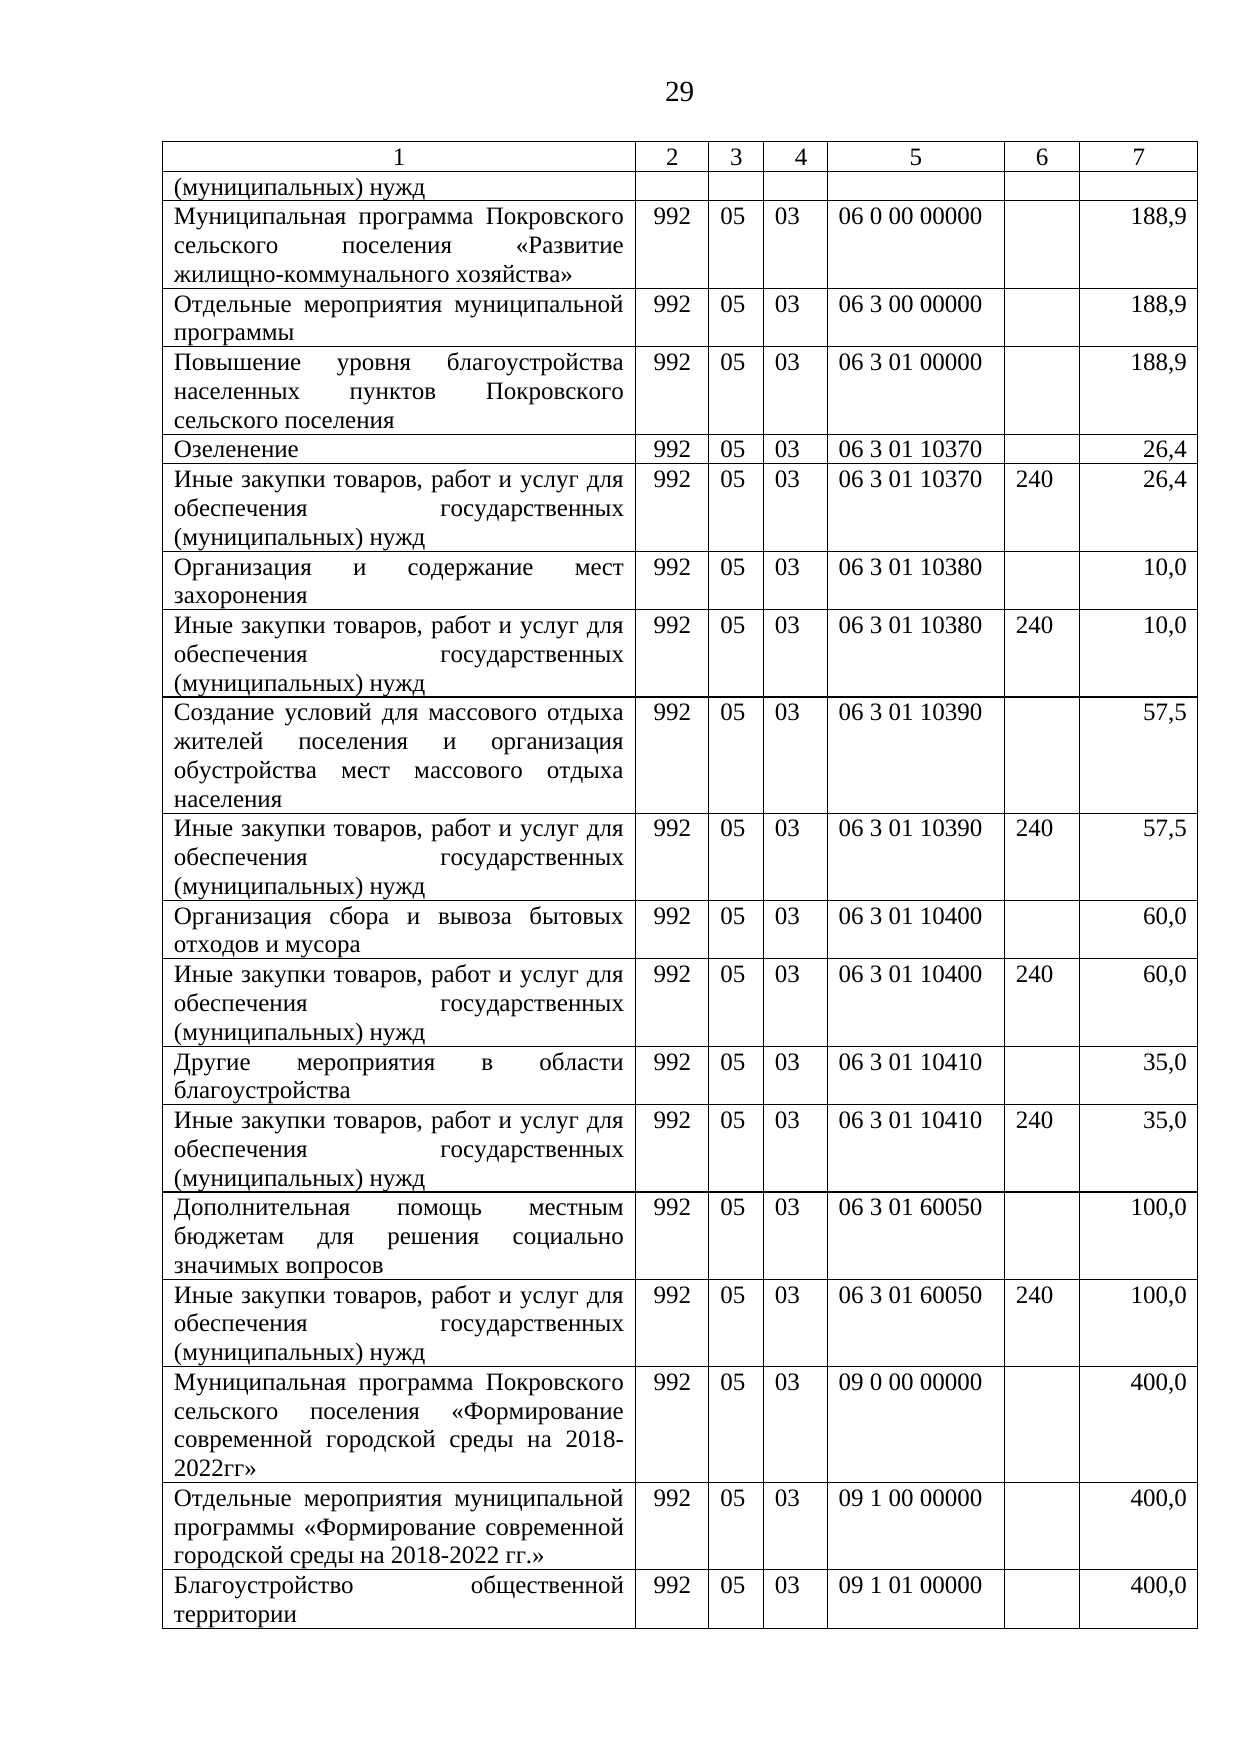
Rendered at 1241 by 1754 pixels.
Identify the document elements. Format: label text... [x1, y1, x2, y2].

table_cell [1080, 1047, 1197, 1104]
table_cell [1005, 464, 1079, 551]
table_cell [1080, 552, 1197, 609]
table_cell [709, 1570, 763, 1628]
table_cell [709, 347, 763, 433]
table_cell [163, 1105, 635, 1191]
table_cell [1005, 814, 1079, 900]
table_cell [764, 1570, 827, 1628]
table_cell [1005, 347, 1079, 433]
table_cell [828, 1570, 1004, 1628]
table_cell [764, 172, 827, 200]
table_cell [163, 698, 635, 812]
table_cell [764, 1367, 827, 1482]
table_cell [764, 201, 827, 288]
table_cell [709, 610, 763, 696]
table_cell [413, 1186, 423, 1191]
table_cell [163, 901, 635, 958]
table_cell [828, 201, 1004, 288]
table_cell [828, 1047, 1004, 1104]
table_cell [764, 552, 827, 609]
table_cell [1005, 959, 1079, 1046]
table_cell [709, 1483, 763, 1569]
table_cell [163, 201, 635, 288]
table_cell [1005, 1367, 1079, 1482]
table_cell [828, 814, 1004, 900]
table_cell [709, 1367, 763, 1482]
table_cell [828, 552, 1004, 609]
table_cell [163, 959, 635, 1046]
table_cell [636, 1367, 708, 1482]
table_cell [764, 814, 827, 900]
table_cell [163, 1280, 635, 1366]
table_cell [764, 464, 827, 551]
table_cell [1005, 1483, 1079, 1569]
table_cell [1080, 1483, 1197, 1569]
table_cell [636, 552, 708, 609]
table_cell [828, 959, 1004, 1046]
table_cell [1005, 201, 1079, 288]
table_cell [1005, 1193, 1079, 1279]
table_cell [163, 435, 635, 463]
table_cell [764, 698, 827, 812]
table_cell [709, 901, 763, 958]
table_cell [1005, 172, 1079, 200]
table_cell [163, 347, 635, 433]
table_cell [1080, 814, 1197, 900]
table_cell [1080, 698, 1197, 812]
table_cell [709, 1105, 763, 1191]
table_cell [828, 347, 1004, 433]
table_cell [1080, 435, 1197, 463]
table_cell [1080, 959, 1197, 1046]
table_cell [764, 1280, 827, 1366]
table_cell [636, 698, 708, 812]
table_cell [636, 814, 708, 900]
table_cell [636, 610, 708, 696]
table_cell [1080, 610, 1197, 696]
table_header 2 [636, 142, 708, 171]
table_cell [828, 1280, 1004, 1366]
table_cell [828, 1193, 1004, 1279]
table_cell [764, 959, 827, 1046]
table_header 1 [163, 142, 635, 171]
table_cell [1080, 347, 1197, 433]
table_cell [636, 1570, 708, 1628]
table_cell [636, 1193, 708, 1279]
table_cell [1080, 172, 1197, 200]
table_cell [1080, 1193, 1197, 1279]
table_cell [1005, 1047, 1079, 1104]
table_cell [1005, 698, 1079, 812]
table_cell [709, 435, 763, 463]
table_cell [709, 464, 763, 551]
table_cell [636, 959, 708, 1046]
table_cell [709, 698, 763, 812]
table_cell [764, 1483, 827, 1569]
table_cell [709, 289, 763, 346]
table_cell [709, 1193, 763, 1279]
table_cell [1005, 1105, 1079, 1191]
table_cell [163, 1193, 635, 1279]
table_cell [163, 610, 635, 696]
table_header 4 [764, 142, 827, 171]
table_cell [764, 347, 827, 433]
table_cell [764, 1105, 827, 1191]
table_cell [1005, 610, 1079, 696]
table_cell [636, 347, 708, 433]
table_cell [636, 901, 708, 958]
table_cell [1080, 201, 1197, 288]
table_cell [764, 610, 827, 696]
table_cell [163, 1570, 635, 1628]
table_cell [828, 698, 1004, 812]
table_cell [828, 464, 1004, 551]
table_header 5 [828, 142, 1004, 171]
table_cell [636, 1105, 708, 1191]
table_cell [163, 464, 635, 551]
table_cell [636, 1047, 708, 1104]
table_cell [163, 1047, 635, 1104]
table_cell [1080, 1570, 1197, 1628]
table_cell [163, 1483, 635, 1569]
table_header 6 [1005, 142, 1079, 171]
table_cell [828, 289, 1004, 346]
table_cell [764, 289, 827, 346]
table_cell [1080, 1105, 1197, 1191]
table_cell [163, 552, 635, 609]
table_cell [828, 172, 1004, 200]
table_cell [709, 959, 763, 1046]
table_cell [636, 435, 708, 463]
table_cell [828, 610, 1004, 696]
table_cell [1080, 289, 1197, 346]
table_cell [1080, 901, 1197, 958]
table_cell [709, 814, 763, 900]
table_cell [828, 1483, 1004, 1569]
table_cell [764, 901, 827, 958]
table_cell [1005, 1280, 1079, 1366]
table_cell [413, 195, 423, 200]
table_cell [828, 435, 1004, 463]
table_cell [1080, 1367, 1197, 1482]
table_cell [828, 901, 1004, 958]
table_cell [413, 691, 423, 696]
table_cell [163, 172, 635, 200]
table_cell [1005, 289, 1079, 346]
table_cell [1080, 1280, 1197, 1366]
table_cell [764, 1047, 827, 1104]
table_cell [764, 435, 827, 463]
table_header 3 [709, 142, 763, 171]
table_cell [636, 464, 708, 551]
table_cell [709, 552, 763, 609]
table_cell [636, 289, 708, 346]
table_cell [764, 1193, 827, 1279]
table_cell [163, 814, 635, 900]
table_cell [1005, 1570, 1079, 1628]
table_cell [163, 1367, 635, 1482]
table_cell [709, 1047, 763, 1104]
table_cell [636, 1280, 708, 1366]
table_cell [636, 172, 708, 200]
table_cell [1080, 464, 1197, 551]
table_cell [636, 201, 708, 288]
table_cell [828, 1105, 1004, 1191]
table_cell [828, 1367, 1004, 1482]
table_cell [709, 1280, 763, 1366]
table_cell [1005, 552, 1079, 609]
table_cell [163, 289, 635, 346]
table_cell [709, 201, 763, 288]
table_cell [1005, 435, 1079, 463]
table_header 7 [1080, 142, 1197, 171]
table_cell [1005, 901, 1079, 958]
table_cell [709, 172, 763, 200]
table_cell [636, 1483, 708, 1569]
